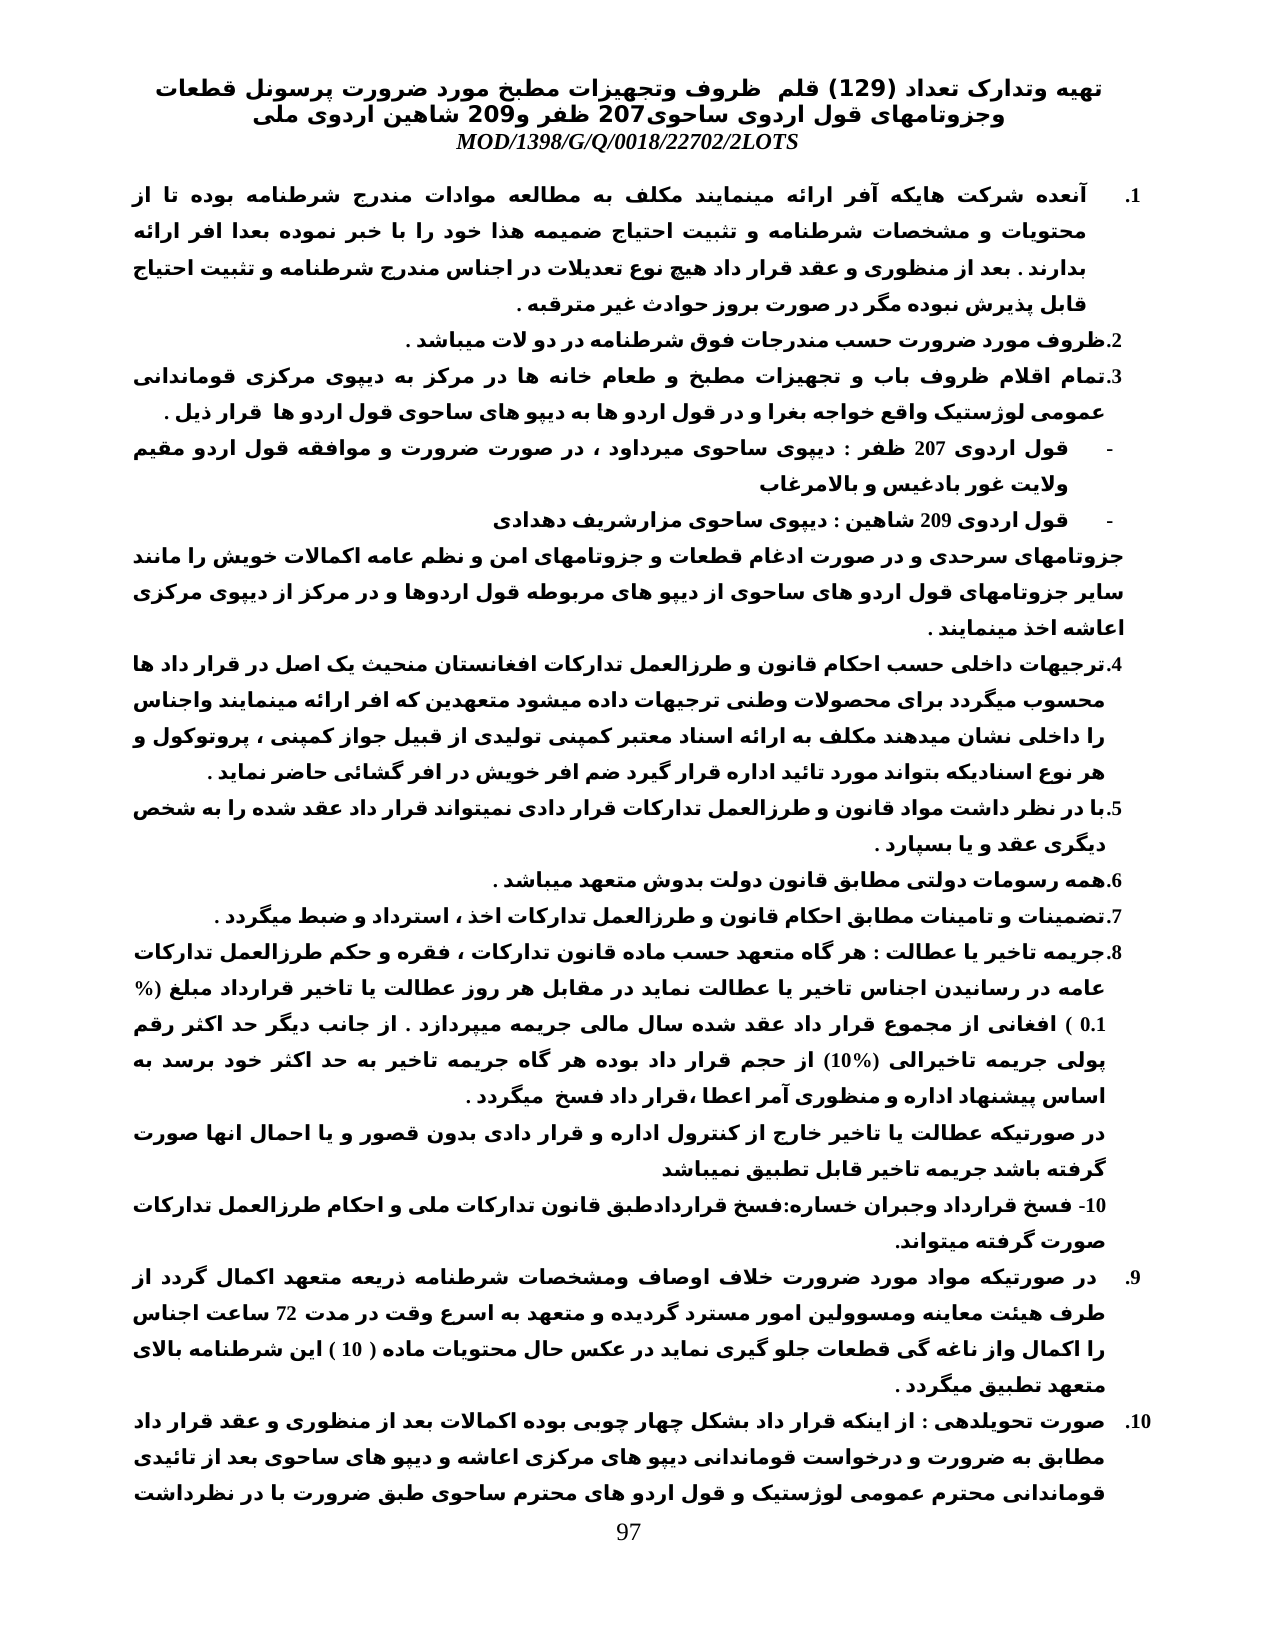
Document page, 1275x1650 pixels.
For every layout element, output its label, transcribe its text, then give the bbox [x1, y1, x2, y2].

text جزوتامهای سرحدی و در صورت ادغام قطعات و جزوتامهای امن و نظم عامه اکمالات خویش را مانند سایر جزوتامهای قول اردو های ساحوی از دیپو های مربوطه قول اردوها و در مرکز از دیپوی مرکزی اعاشه اخذ مینمایند . [132, 544, 1125, 640]
list ترجیهات داخلی حسب احکام قانون و طرزالعمل تدارکات افغانستان منحیث یک اصل در قرار داد ها محسوب میگردد برای محصولات وطنی ترجیهات داده میشود متعهدین که افر ارائه مینمایند واجناس را داخلی نشان میدهند مکلف به ارائه اسناد معتبر کمپنی تولیدی از قبیل جواز کمپنی ، پروتوکول و هر نوع اسنادیکه بتواند مورد تائید اداره قرار گیرد ضم افر خویش در افر گشائی حاضر نماید . [132, 652, 1106, 784]
list قول اردوی 209 شاهین : دیپوی ساحوی مزارشریف دهدادی [132, 508, 1106, 532]
list تضمینات و تامینات مطابق احکام قانون و طرزالعمل تدارکات اخذ ، استرداد و ضبط میگردد . [132, 904, 1106, 928]
list همه رسومات دولتی مطابق قانون دولت بدوش متعهد میباشد . [132, 868, 1106, 892]
list آنعده شرکت هایکه آفر ارائه مینمایند مکلف به مطالعه موادات مندرج شرطنامه بوده تا از محتویات و مشخصات شرطنامه و تثبیت احتیاج ضمیمه هذا خود را با خبر نموده بعدا افر ارائه بدارند . بعد از منظوری و عقد قرار داد هیچ نوع تعدیلات در اجناس مندرج شرطنامه و تثبیت احتیاج قابل پذیرش نبوده مگر در صورت بروز حوادث غیر مترقبه . [132, 183, 1125, 316]
list جریمه تاخیر یا عطالت : هر گاه متعهد حسب ماده قانون تدارکات ، فقره و حکم طرزالعمل تدارکات عامه در رسانیدن اجناس تاخیر یا عطالت نماید در مقابل هر روز عطالت یا تاخیر قرارداد مبلغ (%0.1 ) افغانی از مجموع قرار داد عقد شده سال مالی جریمه میپردازد . از جانب دیگر حد اکثر رقم پولی جریمه تاخیرالی (%10) از حجم قرار داد بوده هر گاه جریمه تاخیر به حد اکثر خود برسد به اساس پیشنهاد اداره و منظوری آمر اعطا ،قرار داد فسخ میگردد . [132, 940, 1106, 1108]
list قول اردوی 207 ظفر : دیپوی ساحوی میرداود ، در صورت ضرورت و موافقه قول اردو مقیم ولایت غور بادغیس و بالامرغاب [132, 436, 1106, 496]
list تمام اقلام ظروف باب و تجهیزات مطبخ و طعام خانه ها در مرکز به دیپوی مرکزی قوماندانی عمومی لوژستیک واقع خواجه بغرا و در قول اردو ها به دیپو های ساحوی قول اردو ها قرار ذیل . [132, 364, 1106, 424]
list در صورتیکه مواد مورد ضرورت خلاف اوصاف ومشخصات شرطنامه ذریعه متعهد اکمال گردد از طرف هیئت معاینه ومسوولین امور مسترد گردیده و متعهد به اسرع وقت در مدت 72 ساعت اجناس را اکمال واز ناغه گی قطعات جلو گیری نماید در عکس حال محتویات ماده ( 10 ) این شرطنامه بالای متعهد تطبیق میگردد . [132, 1265, 1125, 1397]
list در صورتیکه عطالت یا تاخیر خارج از کنترول اداره و قرار دادی بدون قصور و یا احمال انها صورت گرفته باشد جریمه تاخیر قابل تطبیق نمیباشد [132, 1121, 1106, 1181]
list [132, 1409, 1125, 1505]
list ظروف مورد ضرورت حسب مندرجات فوق شرطنامه در دو لات میباشد . [132, 328, 1106, 352]
list 10- فسخ قرارداد وجبران خساره:فسخ قراردادطبق قانون تدارکات ملی و احکام طرزالعمل تدارکات صورت گرفته میتواند. [132, 1193, 1106, 1253]
list با در نظر داشت مواد قانون و طرزالعمل تدارکات قرار دادی نمیتواند قرار داد عقد شده را به شخص دیگری عقد و یا بسپارد . [132, 796, 1106, 856]
